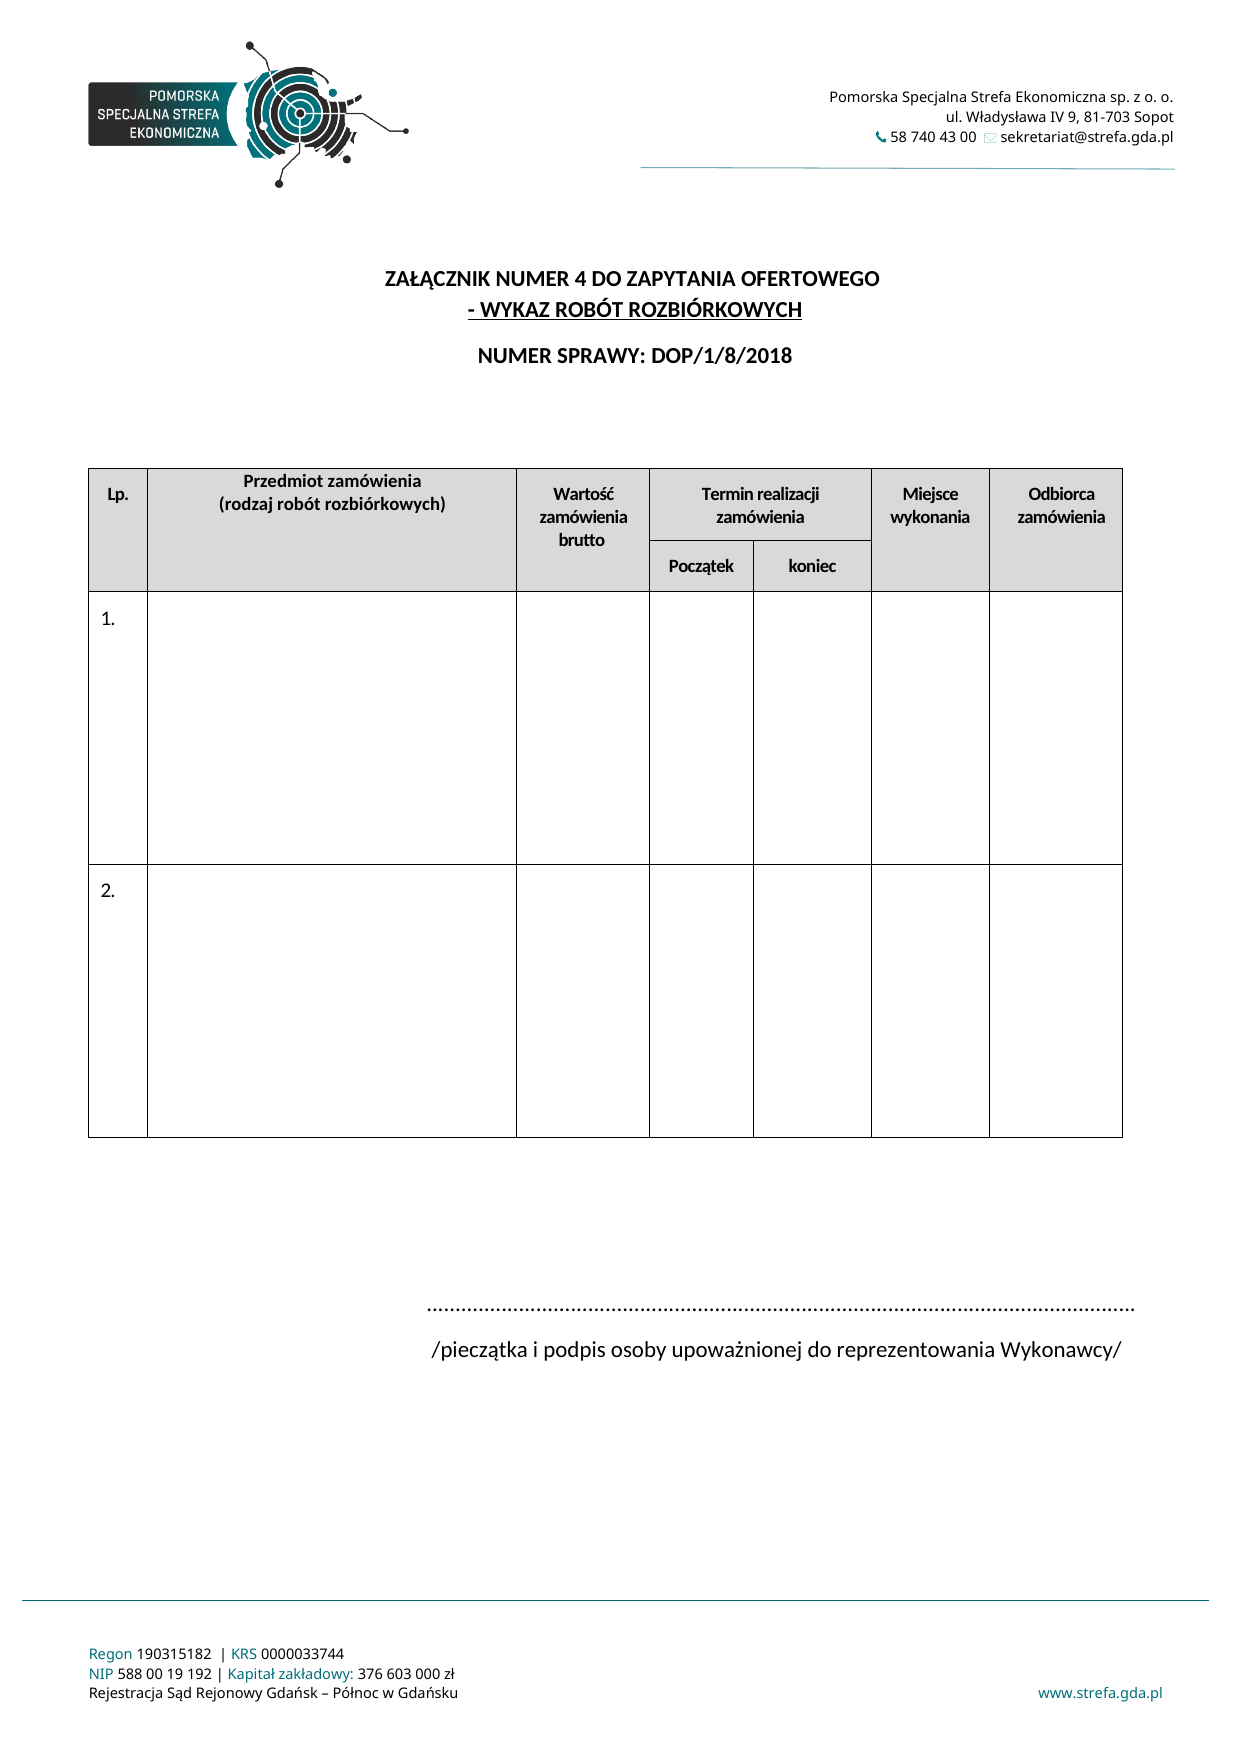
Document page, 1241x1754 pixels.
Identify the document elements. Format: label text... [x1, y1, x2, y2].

table_header Lp. [89, 469, 147, 591]
table_header Termin realizacji zamówienia [650, 469, 871, 540]
table_cell Początek [650, 541, 753, 591]
table_cell [517, 865, 649, 1137]
text /pieczątka i podpis osoby upoważnionej do reprezentowania Wykonawcy/ [133, 1336, 1137, 1364]
table_cell 1. [89, 592, 147, 864]
table_header Miejsce wykonania [872, 469, 989, 591]
table_header Odbiorca zamówienia [990, 469, 1122, 591]
table_cell [990, 865, 1122, 1137]
table_cell [650, 865, 753, 1137]
table_header Przedmiot zamówienia (rodzaj robót rozbiórkowych) [148, 469, 516, 591]
table_cell [650, 592, 753, 864]
table_header Wartość zamówienia brutto [517, 469, 649, 591]
text ZAŁĄCZNIK NUMER 4 DO ZAPYTANIA OFERTOWEGO - WYKAZ ROBÓT ROZBIÓRKOWYCH [133, 264, 1137, 323]
table_cell [754, 592, 871, 864]
text NUMER SPRAWY: DOP/1/8/2018 [133, 342, 1137, 370]
table_cell [517, 592, 649, 864]
table_cell koniec [754, 541, 871, 591]
table_cell [872, 592, 989, 864]
table_cell [148, 865, 516, 1137]
table_cell [990, 592, 1122, 864]
table_cell [872, 865, 989, 1137]
picture [88, 41, 409, 188]
table_cell [754, 865, 871, 1137]
text ........................................................................................................................... [133, 1289, 1137, 1317]
table_cell 2. [89, 865, 147, 1137]
table_cell [148, 592, 516, 864]
